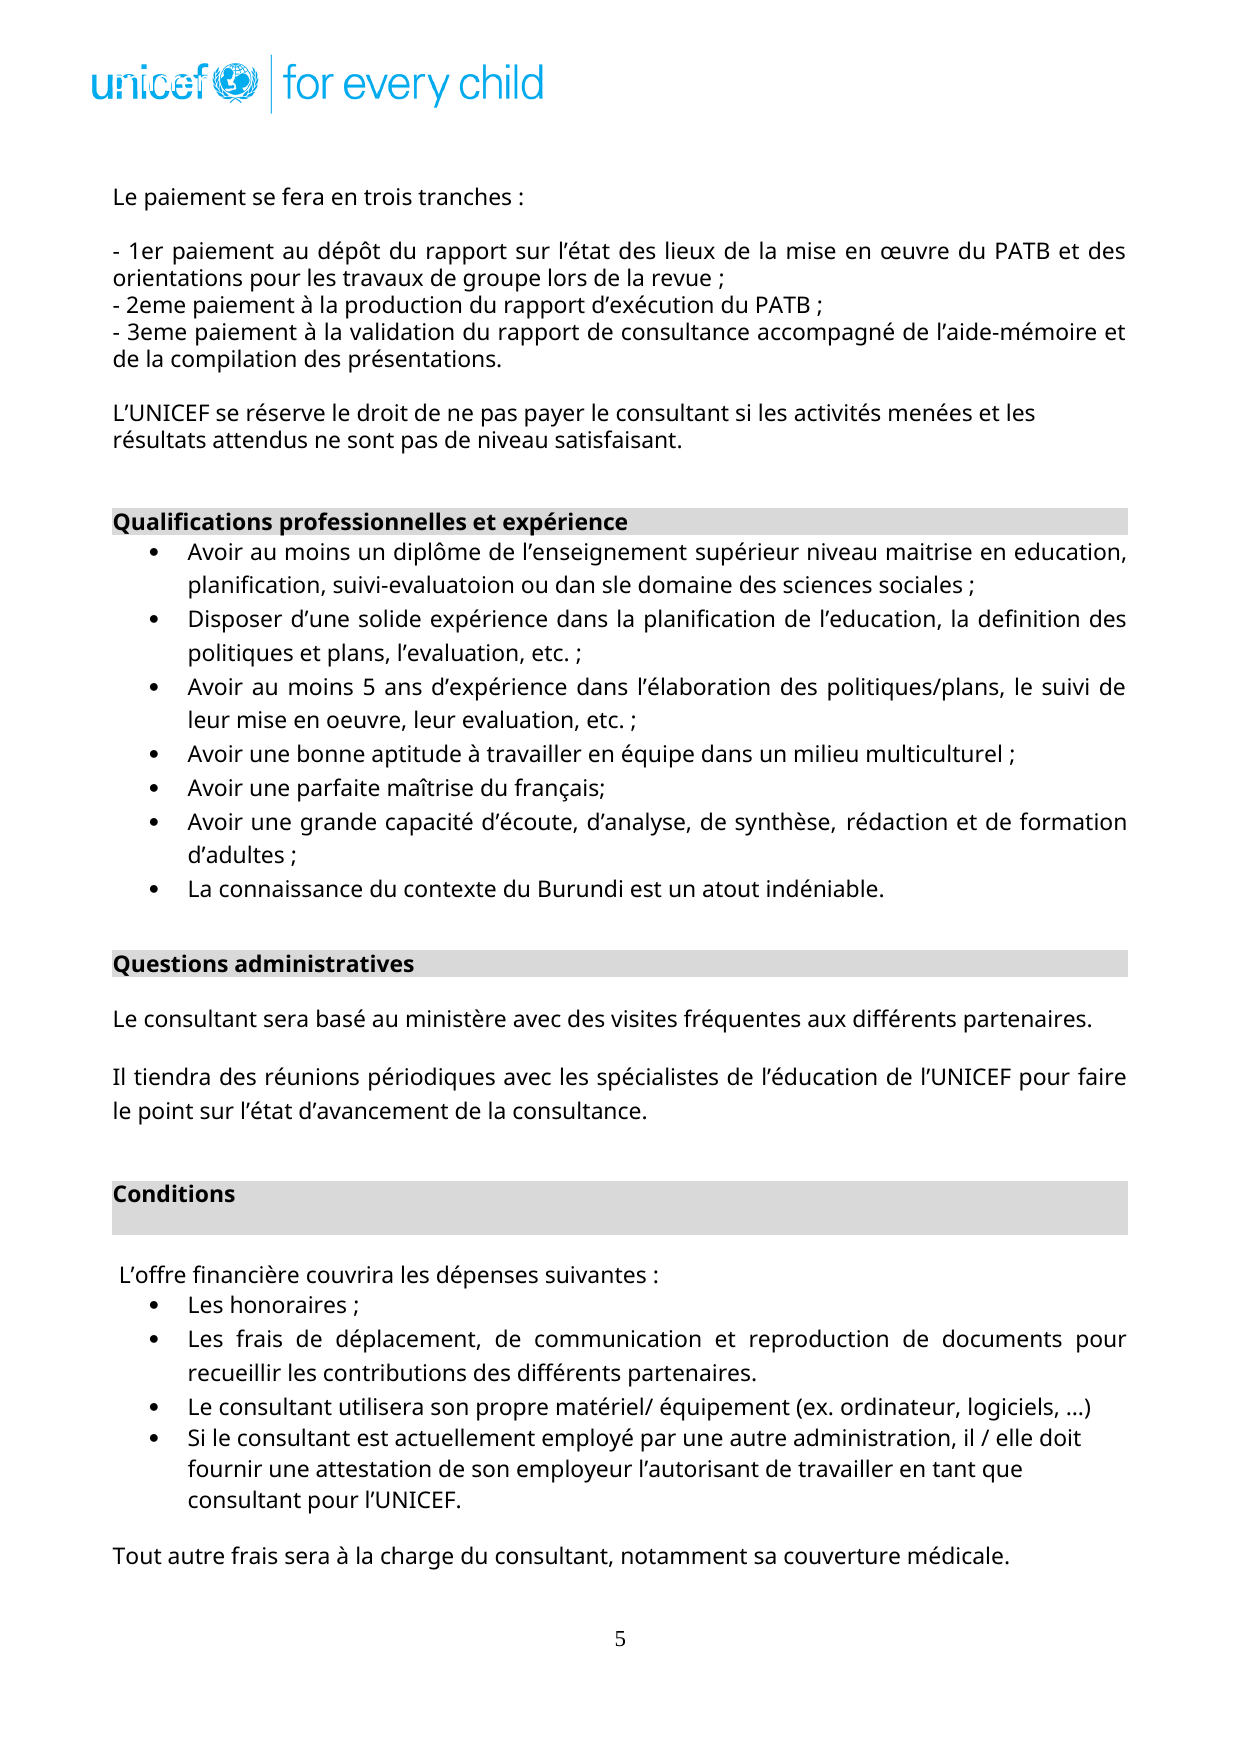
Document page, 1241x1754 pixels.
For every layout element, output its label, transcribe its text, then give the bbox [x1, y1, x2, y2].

text Tout autre frais sera à la charge du consultant, notamment sa couverture médicale. [112, 1542, 1128, 1569]
text Qualifications professionnelles et expérience [112, 508, 1128, 535]
list Les frais de déplacement, de communication et reproduction de documents pour recueillir les contributions des différents partenaires. [150, 1323, 1128, 1388]
list Si le consultant est actuellement employé par une autre administration, il / elle doit fournir une attestation de son employeur l’autorisant de travailler en tant que consultant pour l’UNICEF. [150, 1422, 1128, 1515]
text L’offre financière couvrira les dépenses suivantes : [112, 1262, 1128, 1289]
list Avoir une bonne aptitude à travailler en équipe dans un milieu multiculturel ; [150, 738, 1128, 769]
text Conditions [112, 1181, 1128, 1208]
list Disposer d’une solide expérience dans la planification de l’education, la definition des politiques et plans, l’evaluation, etc. ; [150, 603, 1128, 668]
list Avoir une grande capacité d’écoute, d’analyse, de synthèse, rédaction et de formation d’adultes ; [150, 805, 1128, 870]
list Avoir au moins un diplôme de l’enseignement supérieur niveau maitrise en education, planification, suivi-evaluatoion ou dan sle domaine des sciences sociales ; [150, 535, 1128, 600]
list Les honoraires ; [150, 1289, 1128, 1320]
text - 3eme paiement à la validation du rapport de consultance accompagné de l’aide-mémoire et de la compilation des présentations. [112, 319, 1128, 373]
text Questions administratives [112, 950, 1128, 977]
picture [76, 44, 1088, 120]
text Il tiendra des réunions périodiques avec les spécialistes de l’éducation de l’UNICEF pour faire le point sur l’état d’avancement de la consultance. [112, 1061, 1128, 1126]
list Avoir au moins 5 ans d’expérience dans l’élaboration des politiques/plans, le suivi de leur mise en oeuvre, leur evaluation, etc. ; [150, 670, 1128, 735]
text Le paiement se fera en trois tranches : [112, 183, 1128, 210]
text Le consultant sera basé au ministère avec des visites fréquentes aux différents partenaires. [112, 1002, 1128, 1034]
text - 1er paiement au dépôt du rapport sur l’état des lieux de la mise en œuvre du PATB et des orientations pour les travaux de groupe lors de la revue ; [112, 237, 1128, 292]
list La connaissance du contexte du Burundi est un atout indéniable. [150, 873, 1128, 904]
text - 2eme paiement à la production du rapport d’exécution du PATB ; [112, 292, 1128, 319]
list Le consultant utilisera son propre matériel/ équipement (ex. ordinateur, logiciels, …) [150, 1390, 1128, 1422]
text L’UNICEF se réserve le droit de ne pas payer le consultant si les activités menées et les résultats attendus ne sont pas de niveau satisfaisant. [112, 400, 1128, 454]
list Avoir une parfaite maîtrise du français; [150, 772, 1128, 803]
